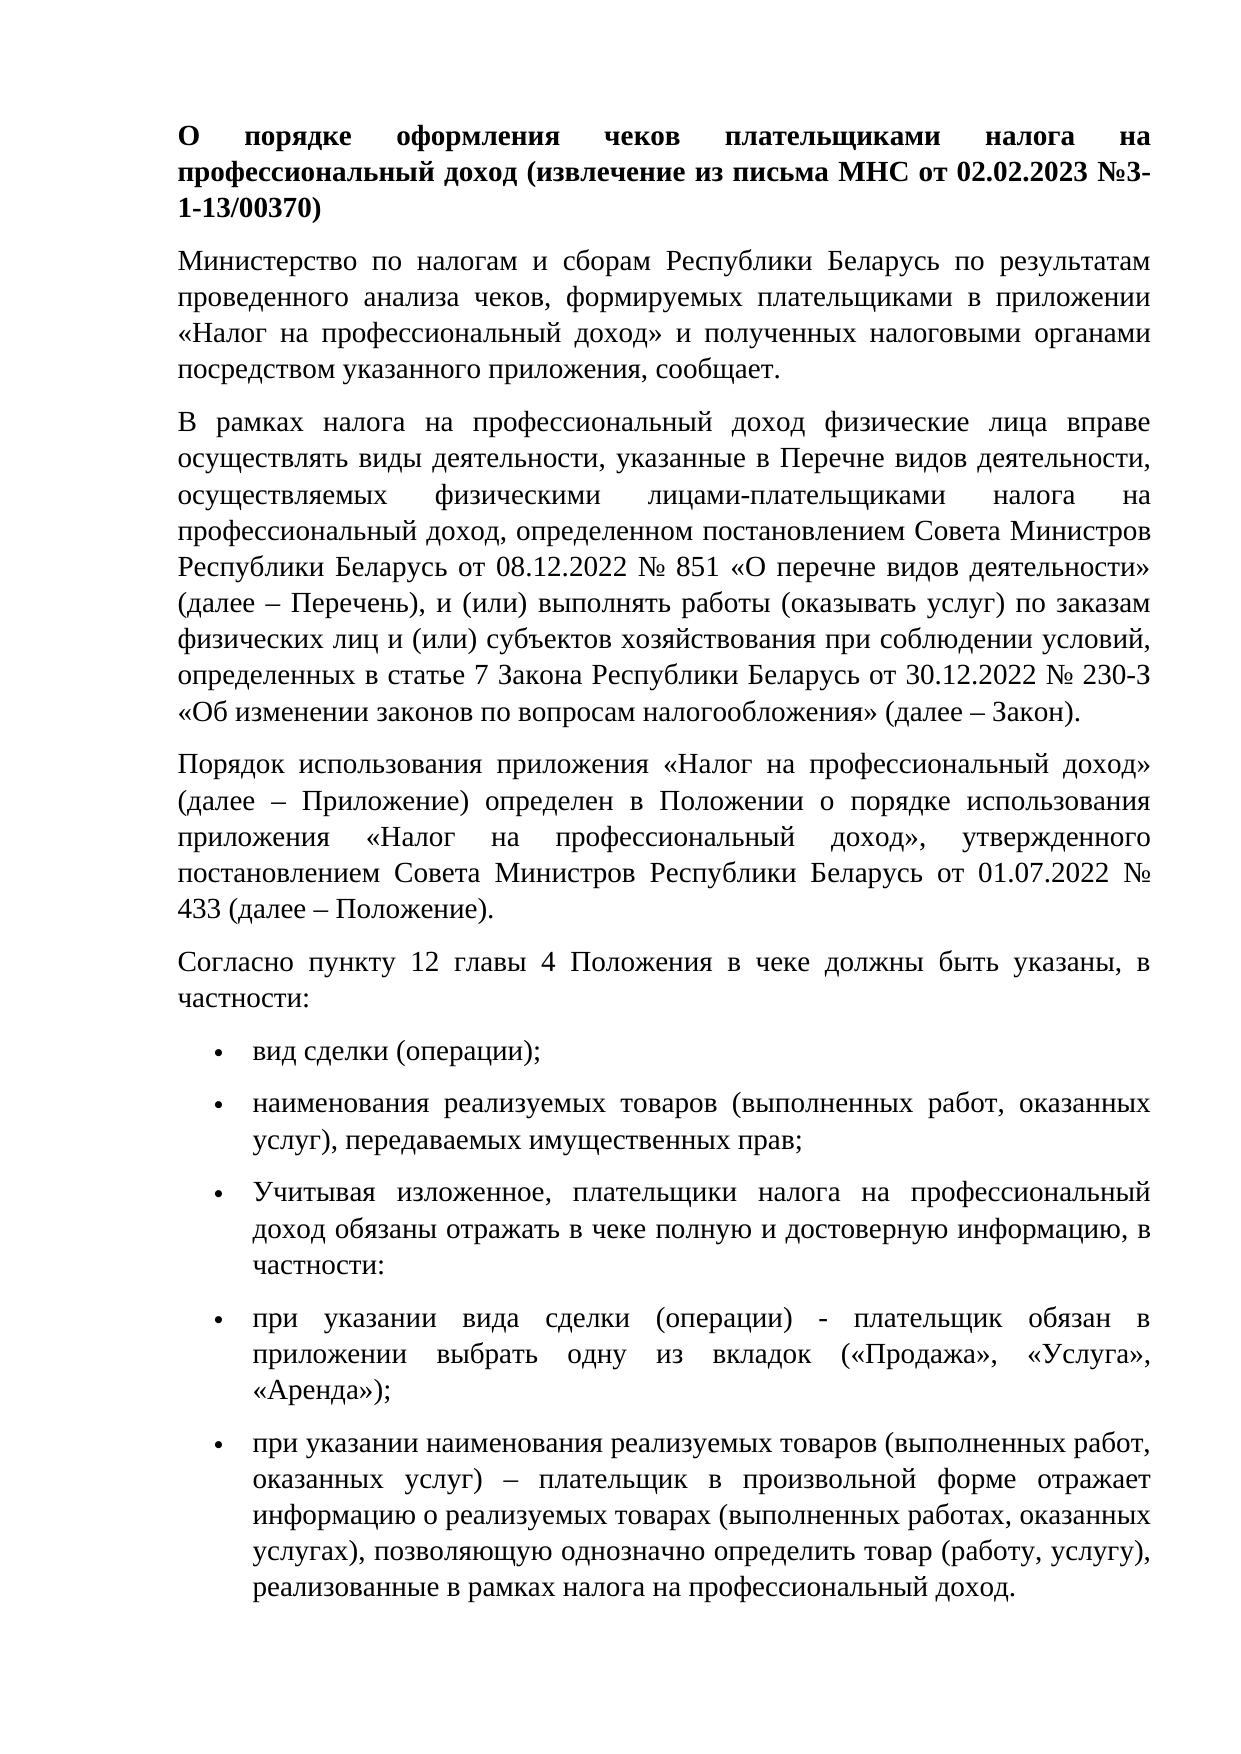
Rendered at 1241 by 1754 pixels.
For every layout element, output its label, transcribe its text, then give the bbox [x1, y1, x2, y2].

text О порядке оформления чеков плательщиками налога на профессиональный доход (извлечение из письма МНС от 02.02.2023 №3-1-13/00370) [177, 118, 1152, 224]
list при указании вида сделки (операции) - плательщик обязан в приложении выбрать одну из вкладок («Продажа», «Услуга», «Аренда»); [215, 1300, 1152, 1406]
text В рамках налога на профессиональный доход физические лица вправе осуществлять виды деятельности, указанные в Перечне видов деятельности, осуществляемых физическими лицами-плательщиками налога на профессиональный доход, определенном постановлением Совета Министров Республики Беларусь от 08.12.2022 № 851 «О перечне видов деятельности» (далее – Перечень), и (или) выполнять работы (оказывать услуг) по заказам физических лиц и (или) субъектов хозяйствования при соблюдении условий, определенных в статье 7 Закона Республики Беларусь от 30.12.2022 № 230-З «Об изменении законов по вопросам налогообложения» (далее – Закон). [177, 404, 1152, 727]
list Учитывая изложенное, плательщики налога на профессиональный доход обязаны отражать в чеке полную и достоверную информацию, в частности: [215, 1174, 1152, 1280]
list наименования реализуемых товаров (выполненных работ, оказанных услуг), передаваемых имущественных прав; [215, 1086, 1152, 1155]
list при указании наименования реализуемых товаров (выполненных работ, оказанных услуг) – плательщик в произвольной форме отражает информацию о реализуемых товарах (выполненных работах, оказанных услугах), позволяющую однозначно определить товар (работу, услугу), реализованные в рамках налога на профессиональный доход. [215, 1425, 1152, 1603]
text Министерство по налогам и сборам Республики Беларусь по результатам проведенного анализа чеков, формируемых плательщиками в приложении «Налог на профессиональный доход» и полученных налоговыми органами посредством указанного приложения, сообщает. [177, 243, 1152, 385]
text Согласно пункту 12 главы 4 Положения в чеке должны быть указаны, в частности: [177, 944, 1152, 1013]
text Порядок использования приложения «Налог на профессиональный доход» (далее – Приложение) определен в Положении о порядке использования приложения «Налог на профессиональный доход», утвержденного постановлением Совета Министров Республики Беларусь от 01.07.2022 № 433 (далее – Положение). [177, 746, 1152, 924]
list вид сделки (операции); [215, 1033, 1152, 1066]
